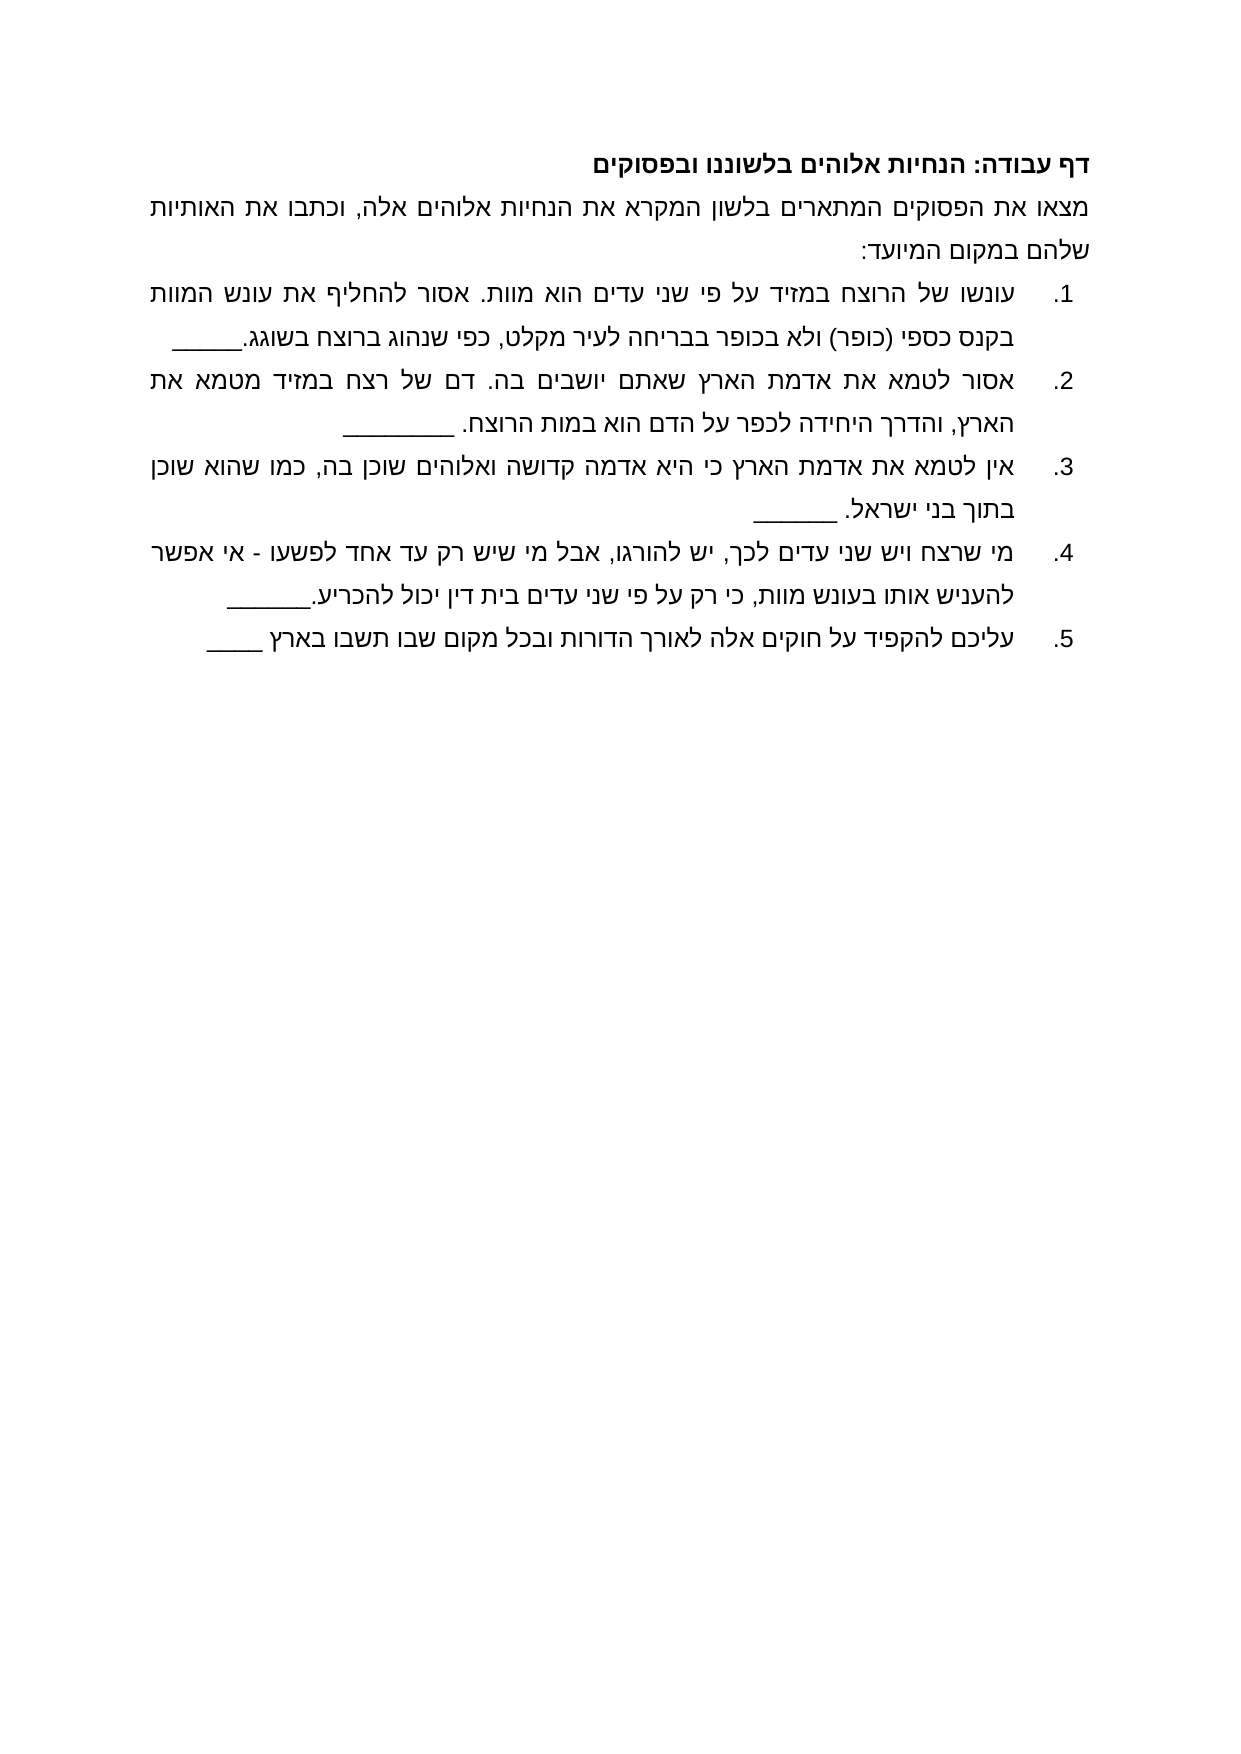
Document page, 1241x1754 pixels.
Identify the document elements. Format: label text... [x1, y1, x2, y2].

list אין לטמא את אדמת הארץ כי היא אדמה קדושה ואלוהים שוכן בה, כמו שהוא שוכן בתוך בני ישראל. ______ [150, 452, 1053, 524]
list אסור לטמא את אדמת הארץ שאתם יושבים בה. דם של רצח במזיד מטמא את הארץ, והדרך היחידה לכפר על הדם הוא במות הרוצח. ________ [150, 366, 1053, 437]
list עליכם להקפיד על חוקים אלה לאורך הדורות ובכל מקום שבו תשבו בארץ ____ [150, 624, 1053, 653]
list עונשו של הרוצח במזיד על פי שני עדים הוא מוות. אסור להחליף את עונש המוות בקנס כספי (כופר) ולא בכופר בבריחה לעיר מקלט, כפי שנהוג ברוצח בשוגג._____ [150, 279, 1053, 351]
text מצאו את הפסוקים המתארים בלשון המקרא את הנחיות אלוהים אלה, וכתבו את האותיות שלהם במקום המיועד: [150, 193, 1090, 265]
list מי שרצח ויש שני עדים לכך, יש להורגו, אבל מי שיש רק עד אחד לפשעו - אי אפשר להעניש אותו בעונש מוות, כי רק על פי שני עדים בית דין יכול להכריע.______ [150, 538, 1053, 610]
text דף עבודה: הנחיות אלוהים בלשוננו ובפסוקים [150, 150, 1090, 179]
